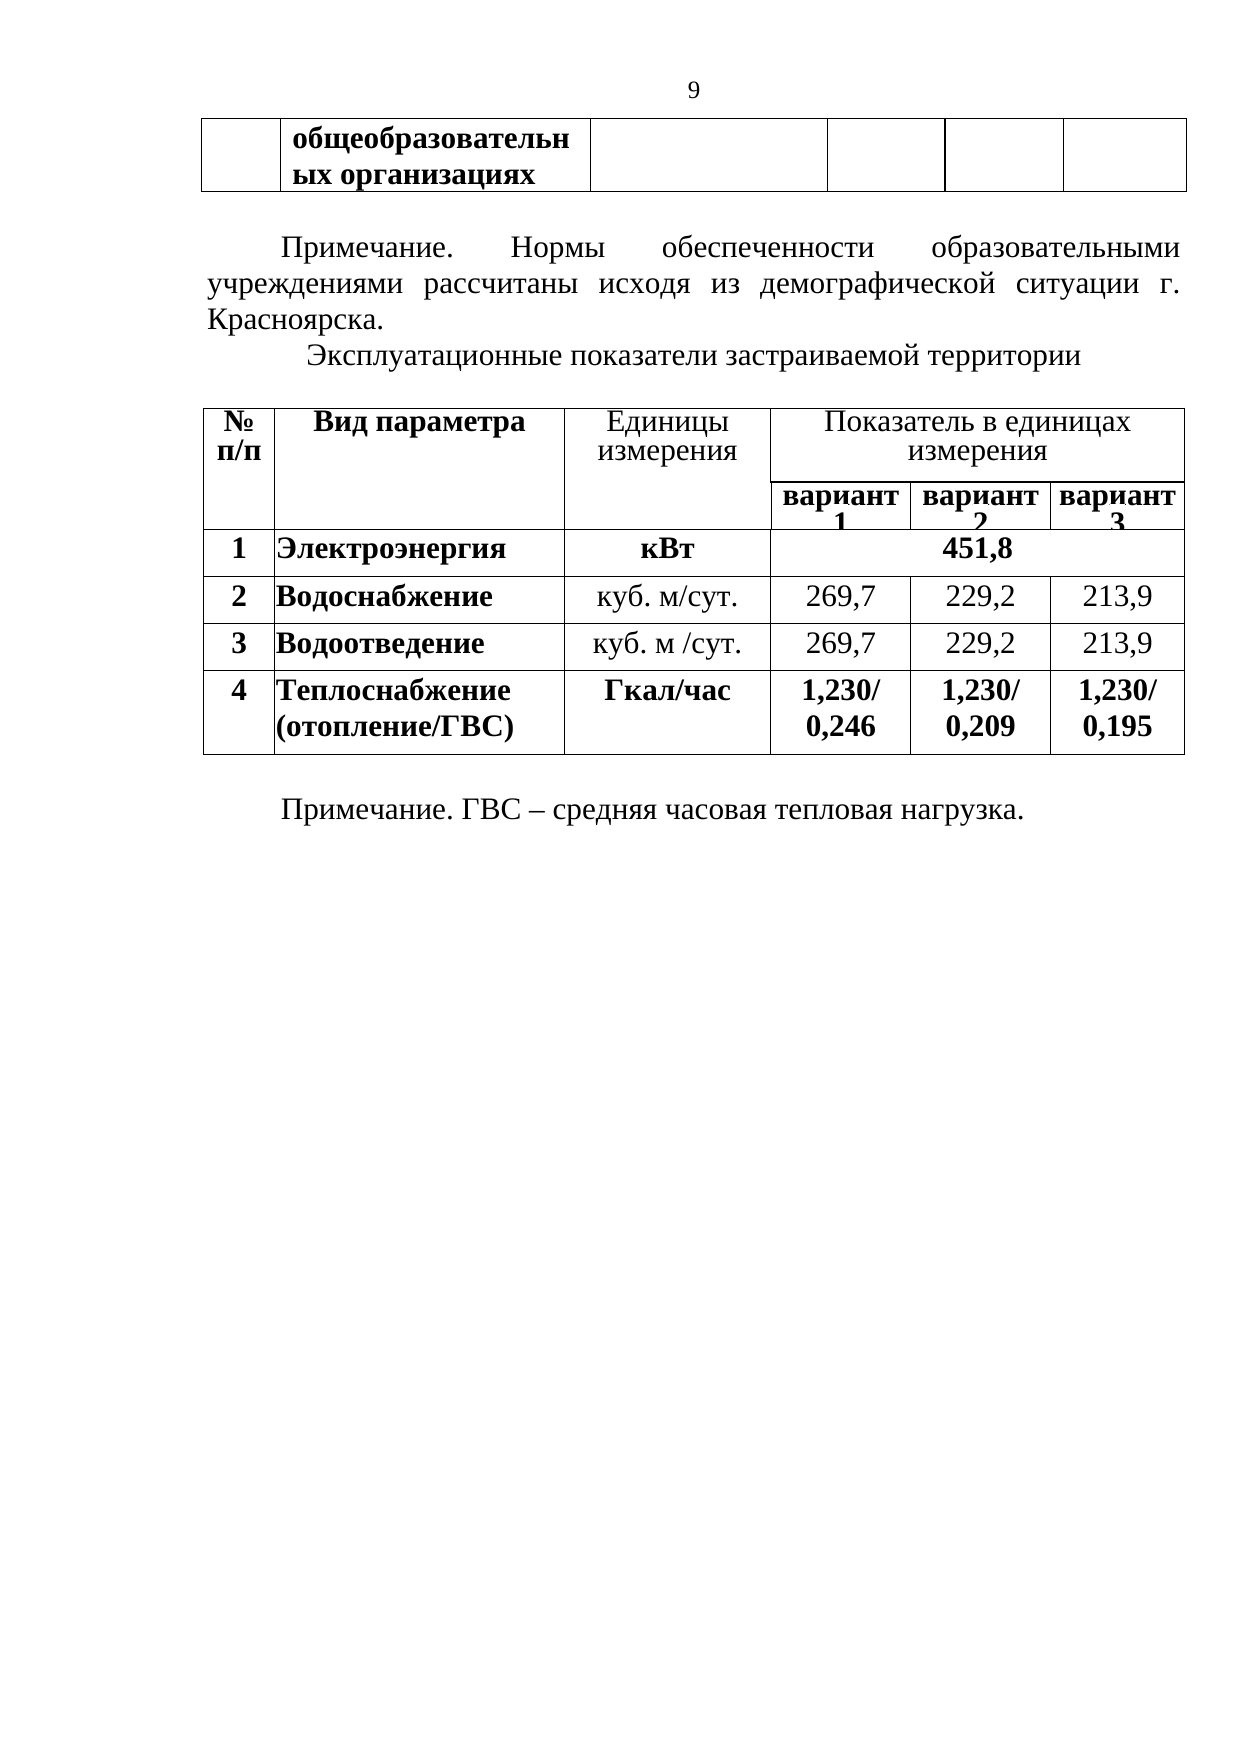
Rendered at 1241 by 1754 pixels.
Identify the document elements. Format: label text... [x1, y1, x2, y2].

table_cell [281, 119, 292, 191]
table_cell 4 [204, 671, 274, 753]
table_cell Теплоснабжение (отопление/ГВС) [275, 671, 564, 753]
table_cell вариант 2 [988, 483, 1050, 528]
table_cell Водоотведение [275, 624, 564, 670]
table_cell куб. м /сут. [565, 624, 770, 670]
table_cell 3 [204, 624, 274, 670]
table_cell 213,9 [1051, 624, 1184, 670]
table_header Показатель в единицах измерения [771, 409, 1184, 481]
table_cell вариант 1 [772, 483, 833, 528]
text Эксплуатационные показатели застраиваемой территории [207, 336, 1181, 372]
table_cell 2 [204, 577, 274, 623]
table_cell 1,230/ 0,246 [771, 671, 910, 753]
table_cell 229,2 [911, 577, 1050, 623]
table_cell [591, 119, 827, 191]
table_cell 58 [828, 119, 944, 191]
table_cell вариант 1 [848, 483, 910, 528]
table_cell 49 [946, 119, 1063, 191]
table_cell 1 [204, 530, 274, 576]
table_cell вариант 2 [911, 483, 973, 528]
table_cell Количество мест в общеобразовательных организациях [535, 119, 590, 191]
table_cell 2 [202, 119, 280, 191]
table_cell Водоснабжение [275, 577, 564, 623]
table_cell 213,9 [1051, 577, 1184, 623]
table_header Вид параметра [275, 409, 564, 528]
table_cell 1,230/ 0,209 [911, 671, 1050, 753]
table_cell куб. м/сут. [565, 577, 770, 623]
table_header Единицы измерения [565, 409, 771, 528]
table_cell вариант 3 [1051, 483, 1110, 528]
table_cell Гкал/час [565, 671, 770, 753]
table_cell Электроэнергия [275, 530, 564, 576]
table_cell 1,230/ 0,195 [1051, 671, 1184, 753]
table_cell 451,8 [771, 530, 1184, 576]
text Примечание. ГВС – средняя часовая тепловая нагрузка. [207, 790, 1181, 826]
text Примечание. Нормы обеспеченности образовательными учреждениями рассчитаны исходя из демографической ситуации г. Красноярска. [207, 228, 1181, 336]
table_header № п/п [204, 409, 274, 528]
table_cell 269,7 [771, 624, 910, 670]
table_cell 229,2 [911, 624, 1050, 670]
table_cell 46 [1064, 119, 1186, 191]
table_cell вариант 3 [1125, 483, 1184, 528]
table_cell кВт [565, 530, 770, 576]
table_cell 269,7 [771, 577, 910, 623]
